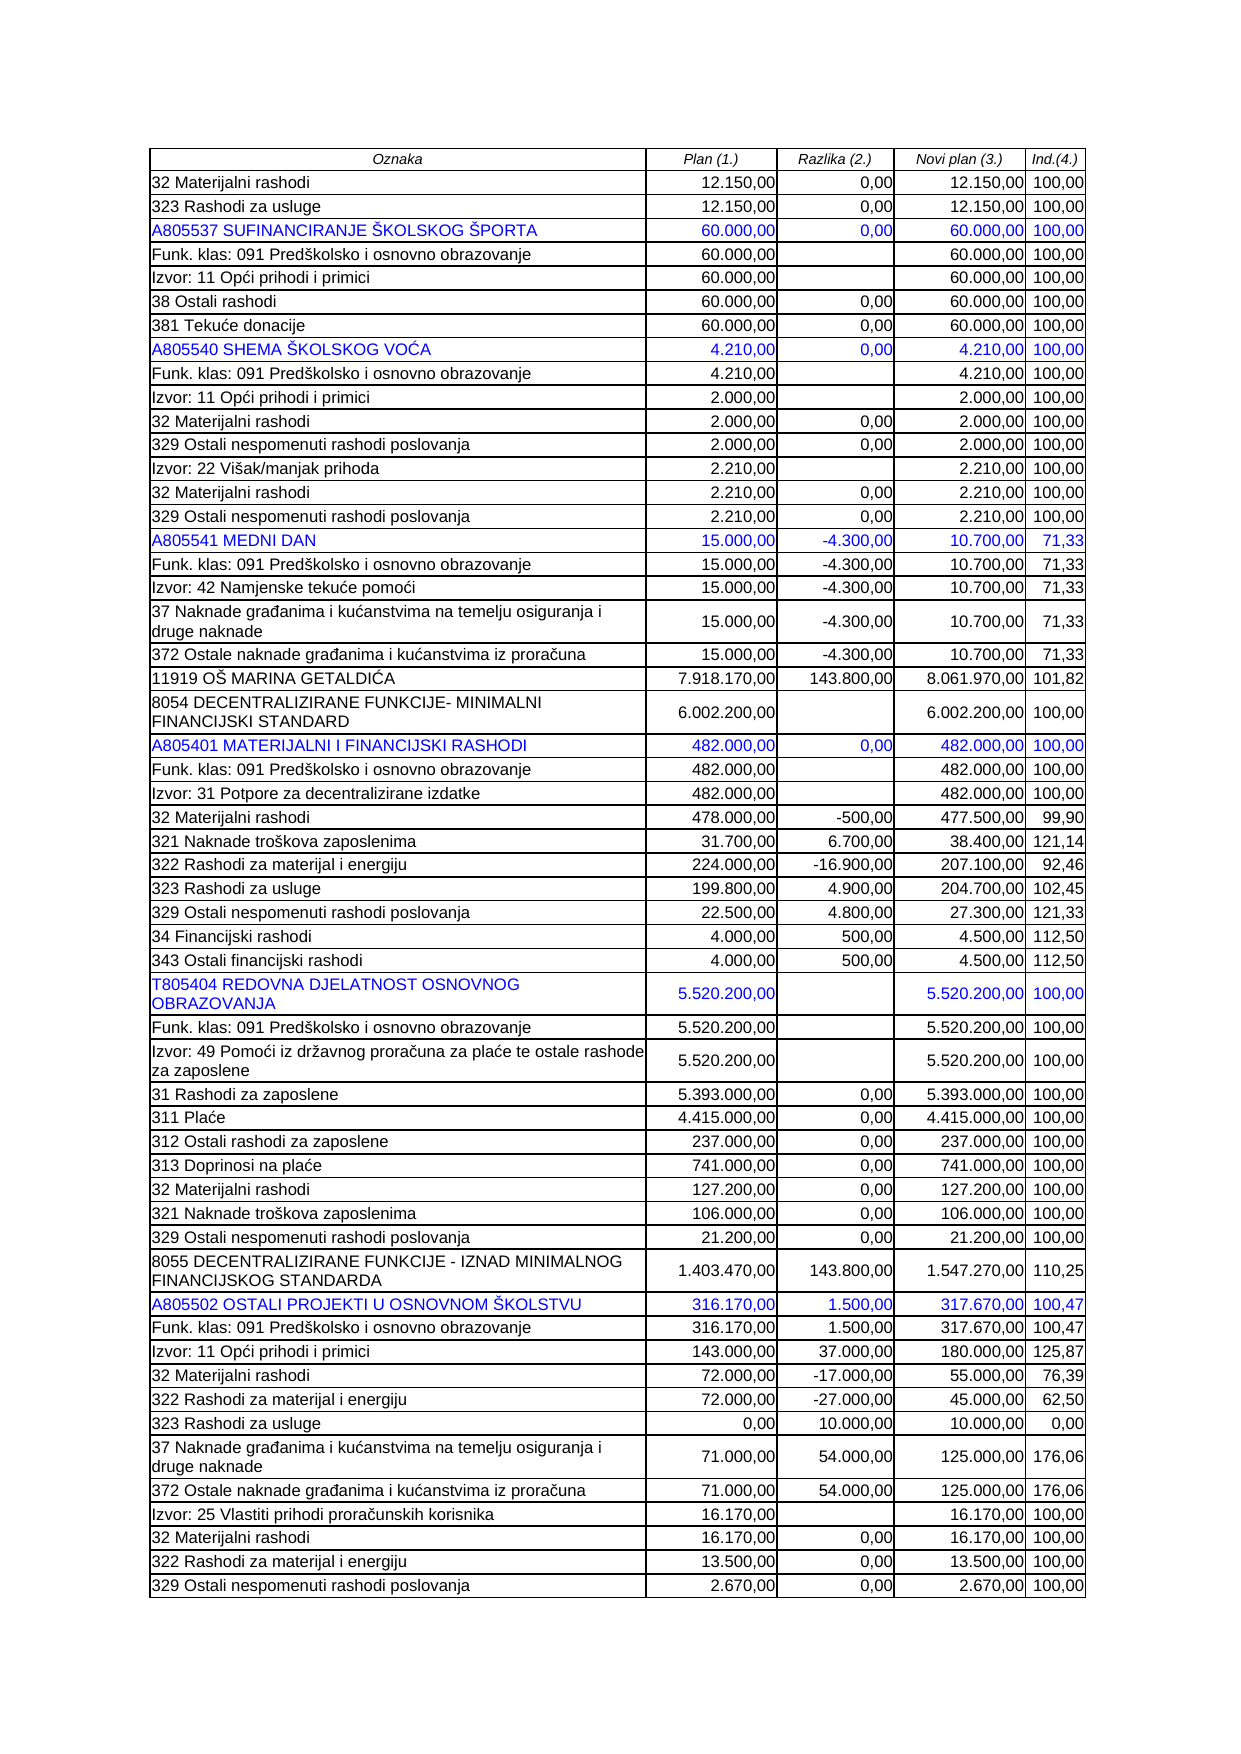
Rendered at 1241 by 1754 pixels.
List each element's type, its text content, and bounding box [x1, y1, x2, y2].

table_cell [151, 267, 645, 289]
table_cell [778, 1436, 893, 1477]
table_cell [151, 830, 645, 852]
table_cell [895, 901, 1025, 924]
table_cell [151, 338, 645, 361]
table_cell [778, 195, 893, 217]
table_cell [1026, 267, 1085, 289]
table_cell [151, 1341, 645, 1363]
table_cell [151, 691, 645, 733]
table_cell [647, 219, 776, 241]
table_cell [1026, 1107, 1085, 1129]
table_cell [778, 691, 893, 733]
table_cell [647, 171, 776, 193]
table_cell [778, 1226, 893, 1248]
table_header Plan (1.) [647, 149, 776, 170]
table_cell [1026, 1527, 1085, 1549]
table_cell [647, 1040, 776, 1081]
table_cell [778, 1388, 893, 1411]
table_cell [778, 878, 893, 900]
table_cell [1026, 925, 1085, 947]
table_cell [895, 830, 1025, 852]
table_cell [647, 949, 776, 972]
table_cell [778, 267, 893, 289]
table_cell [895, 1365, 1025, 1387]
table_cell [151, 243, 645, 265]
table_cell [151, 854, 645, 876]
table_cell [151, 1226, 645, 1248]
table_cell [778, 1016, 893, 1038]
table_header Oznaka [151, 149, 645, 170]
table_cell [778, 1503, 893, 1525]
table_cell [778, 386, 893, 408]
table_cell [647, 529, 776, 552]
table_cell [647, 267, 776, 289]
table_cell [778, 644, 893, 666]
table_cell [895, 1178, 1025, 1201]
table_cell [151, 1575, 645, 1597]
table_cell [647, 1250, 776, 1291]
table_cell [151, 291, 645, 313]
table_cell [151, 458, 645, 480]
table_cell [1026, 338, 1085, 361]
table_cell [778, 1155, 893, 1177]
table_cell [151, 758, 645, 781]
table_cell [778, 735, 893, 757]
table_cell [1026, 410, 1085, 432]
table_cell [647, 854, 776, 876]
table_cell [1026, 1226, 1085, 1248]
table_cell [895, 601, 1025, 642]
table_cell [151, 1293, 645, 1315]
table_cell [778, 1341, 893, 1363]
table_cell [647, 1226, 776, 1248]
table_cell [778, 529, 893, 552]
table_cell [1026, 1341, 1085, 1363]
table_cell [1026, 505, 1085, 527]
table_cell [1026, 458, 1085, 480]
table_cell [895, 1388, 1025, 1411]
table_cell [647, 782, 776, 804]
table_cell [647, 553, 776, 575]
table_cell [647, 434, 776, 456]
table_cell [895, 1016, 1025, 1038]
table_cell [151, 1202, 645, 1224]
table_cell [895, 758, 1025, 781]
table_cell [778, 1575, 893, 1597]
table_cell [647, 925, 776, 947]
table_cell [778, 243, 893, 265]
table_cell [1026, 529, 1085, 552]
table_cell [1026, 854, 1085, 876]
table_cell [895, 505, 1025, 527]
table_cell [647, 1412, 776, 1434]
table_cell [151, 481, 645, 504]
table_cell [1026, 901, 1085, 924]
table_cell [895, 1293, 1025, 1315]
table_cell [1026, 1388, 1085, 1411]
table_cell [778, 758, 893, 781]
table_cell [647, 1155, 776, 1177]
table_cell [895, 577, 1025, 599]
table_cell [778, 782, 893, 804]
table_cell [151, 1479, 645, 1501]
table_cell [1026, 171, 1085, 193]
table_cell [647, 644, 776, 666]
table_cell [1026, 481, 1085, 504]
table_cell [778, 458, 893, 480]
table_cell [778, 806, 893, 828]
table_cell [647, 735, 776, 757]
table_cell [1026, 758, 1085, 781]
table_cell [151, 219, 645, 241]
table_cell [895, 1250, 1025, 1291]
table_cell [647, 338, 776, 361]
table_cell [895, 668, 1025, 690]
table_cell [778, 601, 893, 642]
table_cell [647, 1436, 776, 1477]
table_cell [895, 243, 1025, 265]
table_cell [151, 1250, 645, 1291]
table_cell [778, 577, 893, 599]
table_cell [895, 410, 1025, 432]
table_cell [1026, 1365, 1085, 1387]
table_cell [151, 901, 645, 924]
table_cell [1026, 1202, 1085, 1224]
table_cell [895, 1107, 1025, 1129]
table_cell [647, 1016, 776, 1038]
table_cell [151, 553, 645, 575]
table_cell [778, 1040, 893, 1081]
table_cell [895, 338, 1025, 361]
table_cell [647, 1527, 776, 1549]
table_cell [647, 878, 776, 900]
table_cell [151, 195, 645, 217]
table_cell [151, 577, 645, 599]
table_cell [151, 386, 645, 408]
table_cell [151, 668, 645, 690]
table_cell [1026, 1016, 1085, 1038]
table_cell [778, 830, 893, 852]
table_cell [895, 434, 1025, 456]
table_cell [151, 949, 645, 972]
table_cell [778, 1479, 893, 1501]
table_header Novi plan (3.) [895, 149, 1025, 170]
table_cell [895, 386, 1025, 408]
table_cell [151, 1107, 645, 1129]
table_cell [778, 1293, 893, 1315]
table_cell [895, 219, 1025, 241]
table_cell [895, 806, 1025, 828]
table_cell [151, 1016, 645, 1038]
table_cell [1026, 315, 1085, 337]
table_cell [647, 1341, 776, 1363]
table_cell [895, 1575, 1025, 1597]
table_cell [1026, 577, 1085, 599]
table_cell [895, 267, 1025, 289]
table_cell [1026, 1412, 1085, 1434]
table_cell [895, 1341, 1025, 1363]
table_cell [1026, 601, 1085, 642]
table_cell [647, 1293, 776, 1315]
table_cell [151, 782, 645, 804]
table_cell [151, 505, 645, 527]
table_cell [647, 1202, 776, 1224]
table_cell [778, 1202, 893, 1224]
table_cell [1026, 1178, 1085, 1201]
table_header Razlika (2.) [778, 149, 893, 170]
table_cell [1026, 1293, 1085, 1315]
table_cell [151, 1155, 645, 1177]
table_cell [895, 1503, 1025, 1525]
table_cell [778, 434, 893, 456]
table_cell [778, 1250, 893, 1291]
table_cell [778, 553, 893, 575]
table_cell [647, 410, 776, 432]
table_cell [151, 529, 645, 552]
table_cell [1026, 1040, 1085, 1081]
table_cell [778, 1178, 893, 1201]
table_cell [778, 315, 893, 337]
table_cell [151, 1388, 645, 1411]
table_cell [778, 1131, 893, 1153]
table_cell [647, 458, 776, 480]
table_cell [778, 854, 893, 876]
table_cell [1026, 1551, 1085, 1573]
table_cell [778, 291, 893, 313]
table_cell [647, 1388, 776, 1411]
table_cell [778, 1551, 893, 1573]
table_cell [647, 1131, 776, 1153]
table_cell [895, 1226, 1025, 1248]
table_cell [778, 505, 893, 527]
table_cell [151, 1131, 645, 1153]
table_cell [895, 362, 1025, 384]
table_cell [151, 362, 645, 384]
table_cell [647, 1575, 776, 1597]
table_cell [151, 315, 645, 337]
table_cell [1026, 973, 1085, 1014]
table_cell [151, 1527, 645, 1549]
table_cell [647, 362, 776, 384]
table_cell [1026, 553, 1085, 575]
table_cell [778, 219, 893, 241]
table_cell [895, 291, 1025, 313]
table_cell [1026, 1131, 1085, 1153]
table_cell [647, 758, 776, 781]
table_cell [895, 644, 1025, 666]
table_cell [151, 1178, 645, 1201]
table_header Ind.(4.) [1026, 149, 1085, 170]
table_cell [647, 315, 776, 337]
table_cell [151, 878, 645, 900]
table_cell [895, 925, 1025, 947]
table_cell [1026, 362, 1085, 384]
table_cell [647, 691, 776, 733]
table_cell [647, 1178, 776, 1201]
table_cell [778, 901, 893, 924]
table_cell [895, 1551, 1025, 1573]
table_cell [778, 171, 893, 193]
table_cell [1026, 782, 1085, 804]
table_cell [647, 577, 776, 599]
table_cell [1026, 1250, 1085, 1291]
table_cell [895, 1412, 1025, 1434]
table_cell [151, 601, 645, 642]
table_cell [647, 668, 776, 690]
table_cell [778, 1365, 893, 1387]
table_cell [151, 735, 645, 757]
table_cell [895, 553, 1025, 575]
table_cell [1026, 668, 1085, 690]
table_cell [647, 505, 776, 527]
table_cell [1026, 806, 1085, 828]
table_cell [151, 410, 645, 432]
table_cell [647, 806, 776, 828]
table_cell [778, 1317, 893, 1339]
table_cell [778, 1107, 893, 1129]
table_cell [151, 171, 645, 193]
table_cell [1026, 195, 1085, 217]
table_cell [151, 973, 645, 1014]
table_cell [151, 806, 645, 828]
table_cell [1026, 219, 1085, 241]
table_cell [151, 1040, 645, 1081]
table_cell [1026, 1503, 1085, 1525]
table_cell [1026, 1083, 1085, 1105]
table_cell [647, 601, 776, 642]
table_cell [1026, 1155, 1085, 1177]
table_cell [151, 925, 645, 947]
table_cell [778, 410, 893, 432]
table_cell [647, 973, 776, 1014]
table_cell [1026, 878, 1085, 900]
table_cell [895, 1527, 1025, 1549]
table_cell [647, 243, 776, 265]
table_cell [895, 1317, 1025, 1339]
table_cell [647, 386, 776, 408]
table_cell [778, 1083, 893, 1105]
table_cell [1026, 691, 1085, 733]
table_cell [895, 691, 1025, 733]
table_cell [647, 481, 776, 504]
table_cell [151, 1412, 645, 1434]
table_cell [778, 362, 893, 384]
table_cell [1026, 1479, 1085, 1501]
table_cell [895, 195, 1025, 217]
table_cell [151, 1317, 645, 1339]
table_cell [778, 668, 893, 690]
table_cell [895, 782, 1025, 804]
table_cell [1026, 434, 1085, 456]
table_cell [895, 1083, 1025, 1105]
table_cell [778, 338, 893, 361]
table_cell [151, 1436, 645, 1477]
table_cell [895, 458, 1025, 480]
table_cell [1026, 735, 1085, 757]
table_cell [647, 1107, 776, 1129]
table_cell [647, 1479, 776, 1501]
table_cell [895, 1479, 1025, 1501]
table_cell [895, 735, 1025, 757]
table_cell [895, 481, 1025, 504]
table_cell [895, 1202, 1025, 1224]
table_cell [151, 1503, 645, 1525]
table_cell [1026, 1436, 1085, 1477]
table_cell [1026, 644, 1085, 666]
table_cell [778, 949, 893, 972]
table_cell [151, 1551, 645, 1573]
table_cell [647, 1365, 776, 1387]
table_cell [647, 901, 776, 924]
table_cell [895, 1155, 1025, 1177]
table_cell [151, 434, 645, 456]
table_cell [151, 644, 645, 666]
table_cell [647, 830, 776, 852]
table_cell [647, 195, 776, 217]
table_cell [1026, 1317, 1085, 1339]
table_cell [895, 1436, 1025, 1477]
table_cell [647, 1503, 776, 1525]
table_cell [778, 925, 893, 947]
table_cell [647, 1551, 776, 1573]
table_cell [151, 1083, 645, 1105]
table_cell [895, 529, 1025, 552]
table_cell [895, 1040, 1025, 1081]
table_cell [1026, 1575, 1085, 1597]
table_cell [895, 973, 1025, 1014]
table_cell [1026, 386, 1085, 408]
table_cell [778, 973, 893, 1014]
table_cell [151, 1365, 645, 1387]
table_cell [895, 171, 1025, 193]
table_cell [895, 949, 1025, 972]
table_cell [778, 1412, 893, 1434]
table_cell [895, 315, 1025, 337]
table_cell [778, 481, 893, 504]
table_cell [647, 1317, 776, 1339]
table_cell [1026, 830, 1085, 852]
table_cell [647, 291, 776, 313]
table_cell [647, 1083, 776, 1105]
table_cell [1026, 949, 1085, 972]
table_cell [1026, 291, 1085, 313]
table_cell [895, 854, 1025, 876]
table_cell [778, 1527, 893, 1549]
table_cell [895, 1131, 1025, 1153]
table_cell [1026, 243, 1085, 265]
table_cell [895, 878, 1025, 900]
